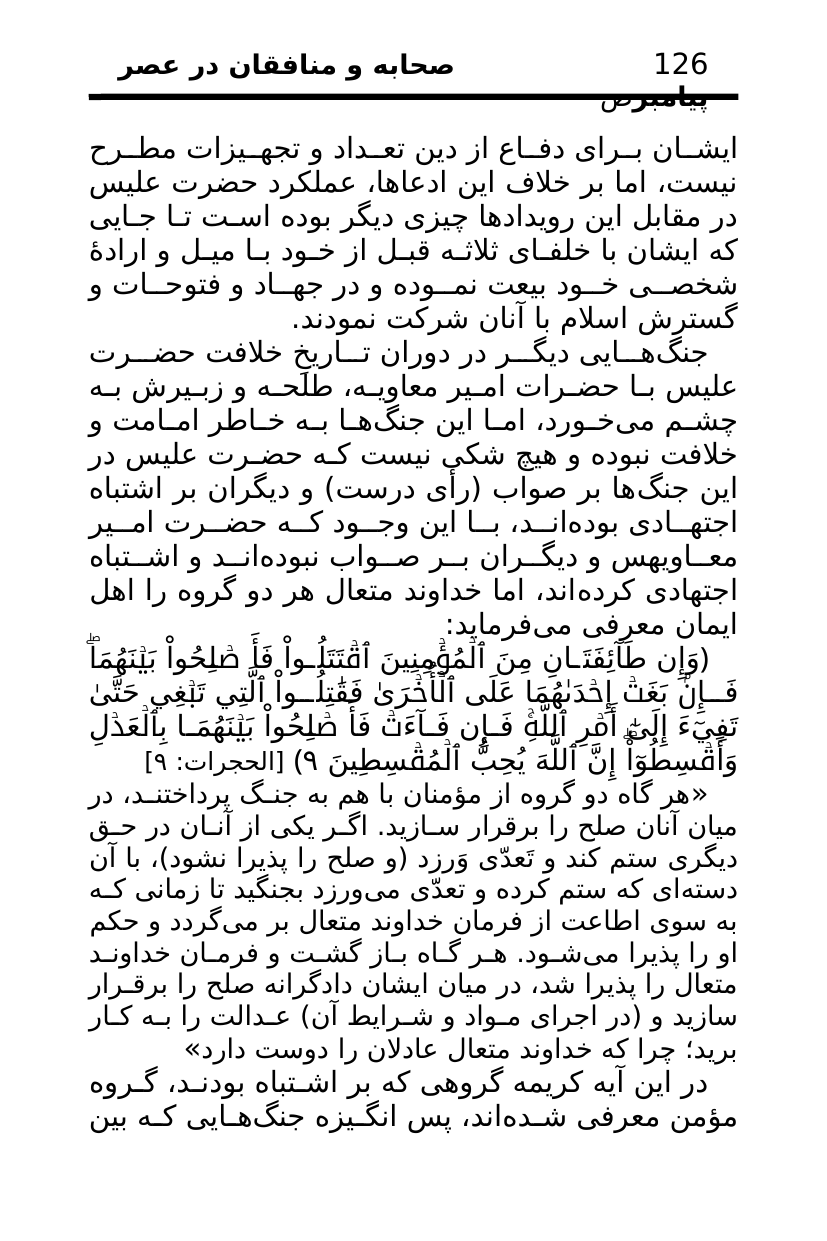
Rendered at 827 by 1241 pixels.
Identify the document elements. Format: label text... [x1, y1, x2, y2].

text ﴿وَإِن طَآئِفَتَانِ مِنَ ٱلۡمُؤۡمِنِينَ ٱقۡتَتَلُواْ فَأَصۡلِحُواْ بَيۡنَهُمَاۖ فَإِنۢ بَغَتۡ إِحۡدَىٰهُمَا عَلَى ٱلۡأُخۡرَىٰ فَقَٰتِلُواْ ٱلَّتِي تَبۡغِي حَتَّىٰ تَفِيٓءَ إِلَىٰٓ أَمۡرِ ٱللَّهِۚ فَإِن فَآءَتۡ فَأَصۡلِحُواْ بَيۡنَهُمَا بِٱلۡعَدۡلِ وَأَقۡسِطُوٓاْۖ إِنَّ ٱللَّهَ يُحِبُّ ٱلۡمُقۡسِطِينَ ٩﴾ [الحجرات: ٩] [89, 641, 738, 777]
text «هر گاه دو گروه از مؤمنان با هم به جنگ پرداختند، در میان آنان صلح را برقرار سازید. اگر یکی از آنان در حق دیگری ستم کند و تَعدّی وَرزد (و صلح را پذیرا نشود)، با آن دسته‌ای که ستم کرده و تعدّی می‌ورزد بجنگید تا زمانی که به سوی اطاعت از فرمان خداوند متعال بر می‌گردد و حکم او را پذیرا می‌شود. هر گاه باز گشت و فرمان خداوند متعال را پذیرا شد، در میان ایشان دادگرانه صلح را برقرار سازید و (در اجرای مواد و شرایط آن) عدالت را به کار برید؛ چرا که خداوند متعال عادلان را دوست دارد» [89, 777, 738, 1066]
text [89, 1066, 738, 1133]
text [89, 132, 738, 335]
text جنگ‌هایی دیگر در دوران تاریخِ خلافت حضرت علیس با حضرات امیر معاویه، طلحه و زبیرش به چشم می‌خورد، اما این جنگ‌ها به خاطر امامت و خلافت نبوده و هیچ شکی نیست که حضرت علیس در این جنگ‌ها بر صواب (رأی درست) و دیگران بر اشتباه اجتهادی بوده‌اند، با این وجود که حضرت امیر معاویهس و دیگران بر صواب نبوده‌اند و اشتباه اجتهادی کرده‌اند، اما خداوند متعال هر دو گروه را اهل ایمان معرفی می‌فرماید: [89, 335, 738, 641]
